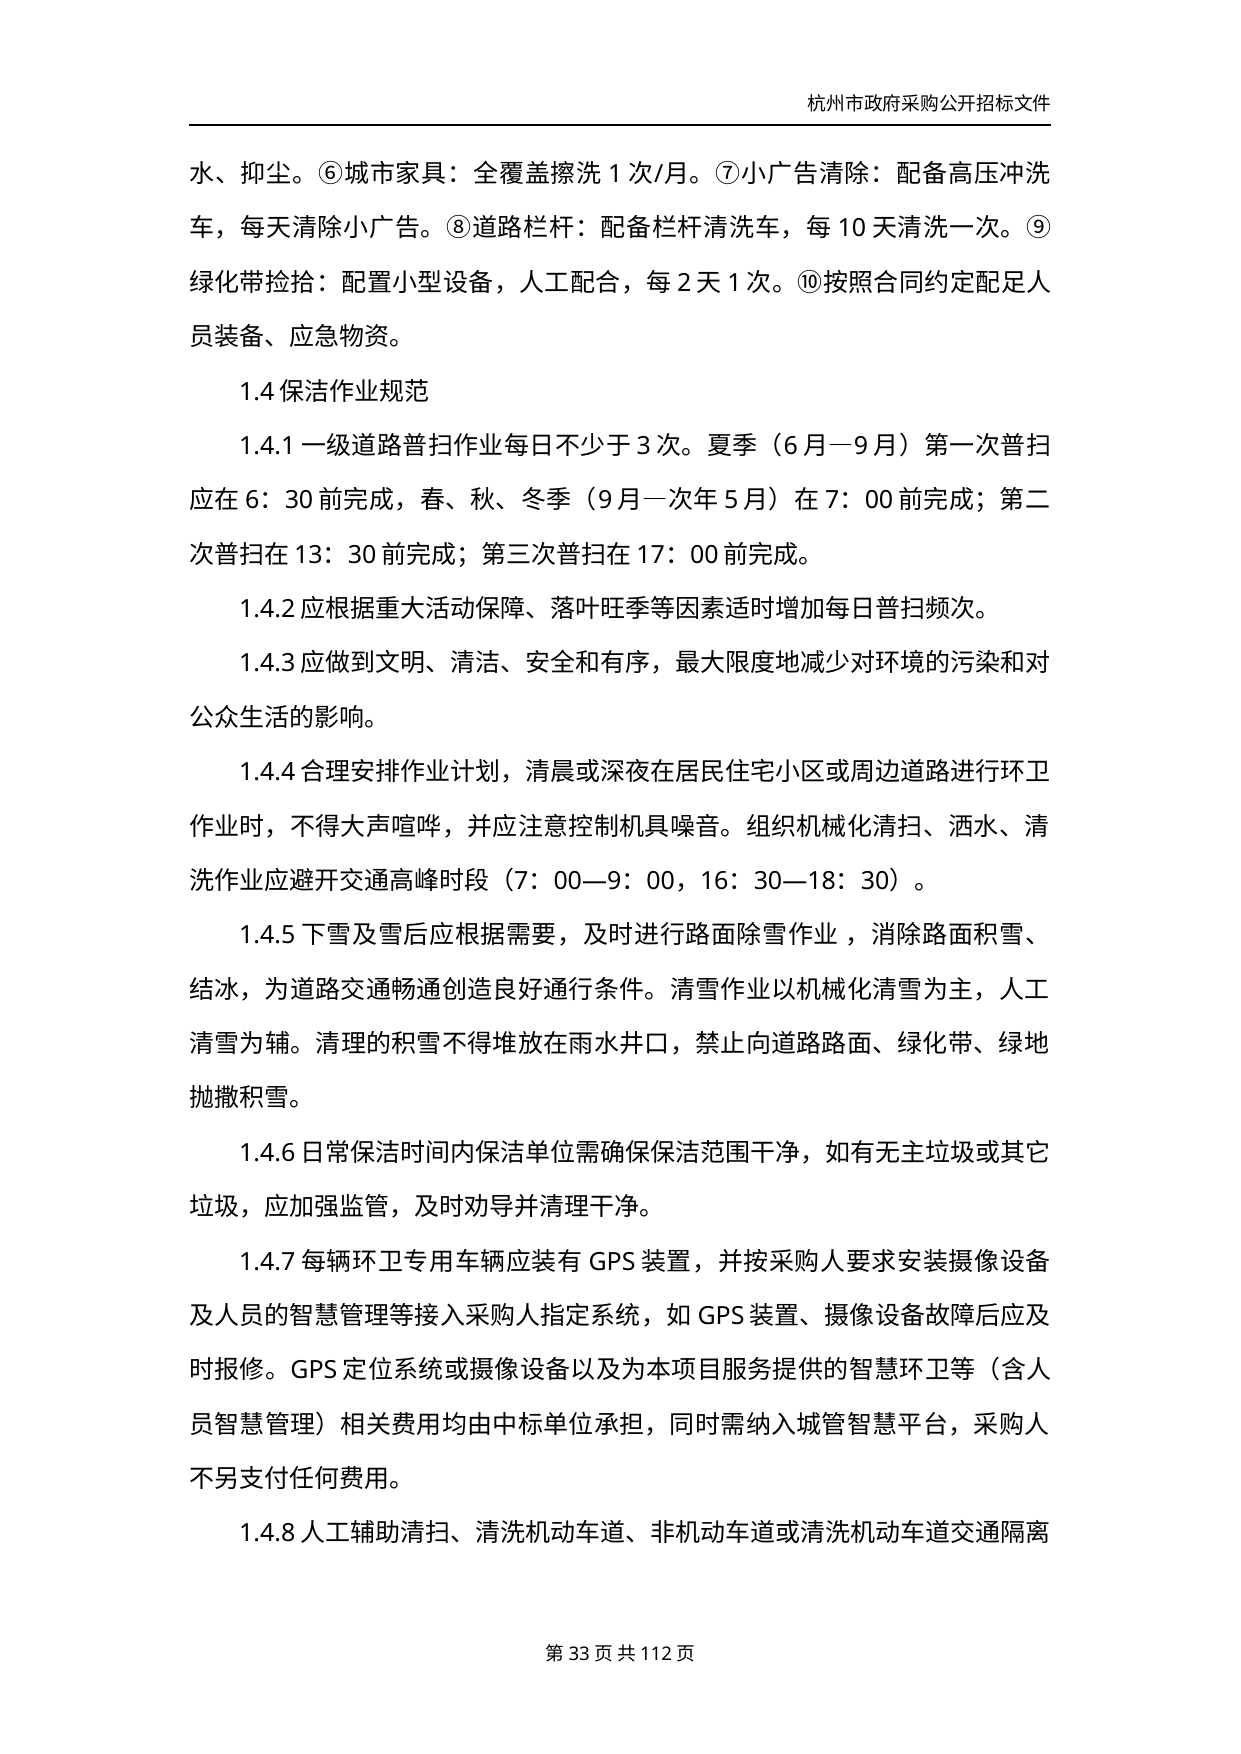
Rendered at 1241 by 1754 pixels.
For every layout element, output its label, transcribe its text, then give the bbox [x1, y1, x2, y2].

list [189, 1513, 1051, 1549]
list 1.4.6日常保洁时间内保洁单位需确保保洁范围干净，如有无主垃圾或其它垃圾，应加强监管，及时劝导并清理干净。 [189, 1132, 1051, 1223]
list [189, 153, 1051, 353]
list 1.4.4合理安排作业计划，清晨或深夜在居民住宅小区或周边道路进行环卫作业时，不得大声喧哗，并应注意控制机具噪音。组织机械化清扫、洒水、清洗作业应避开交通高峰时段（7：00—9：00，16：30—18：30）。 [189, 752, 1051, 897]
list 1.4.3应做到文明、清洁、安全和有序，最大限度地减少对环境的污染和对公众生活的影响。 [189, 643, 1051, 733]
list 1.4保洁作业规范 [189, 371, 1051, 407]
list 1.4.2应根据重大活动保障、落叶旺季等因素适时增加每日普扫频次。 [189, 588, 1051, 625]
list 1.4.7每辆环卫专用车辆应装有GPS装置，并按采购人要求安装摄像设备及人员的智慧管理等接入采购人指定系统，如GPS装置、摄像设备故障后应及时报修。GPS定位系统或摄像设备以及为本项目服务提供的智慧环卫等（含人员智慧管理）相关费用均由中标单位承担，同时需纳入城管智慧平台，采购人不另支付任何费用。 [189, 1241, 1051, 1495]
list 1.4.5下雪及雪后应根据需要，及时进行路面除雪作业 ，消除路面积雪、结冰，为道路交通畅通创造良好通行条件。清雪作业以机械化清雪为主，人工清雪为辅。清理的积雪不得堆放在雨水井口，禁止向道路路面、绿化带、绿地抛撒积雪。 [189, 915, 1051, 1114]
list 1.4.1一级道路普扫作业每日不少于3次。夏季（6月—9月）第一次普扫应在6：30前完成，春、秋、冬季（9月—次年5月）在7：00前完成；第二次普扫在13：30前完成；第三次普扫在17：00前完成。 [189, 425, 1051, 570]
